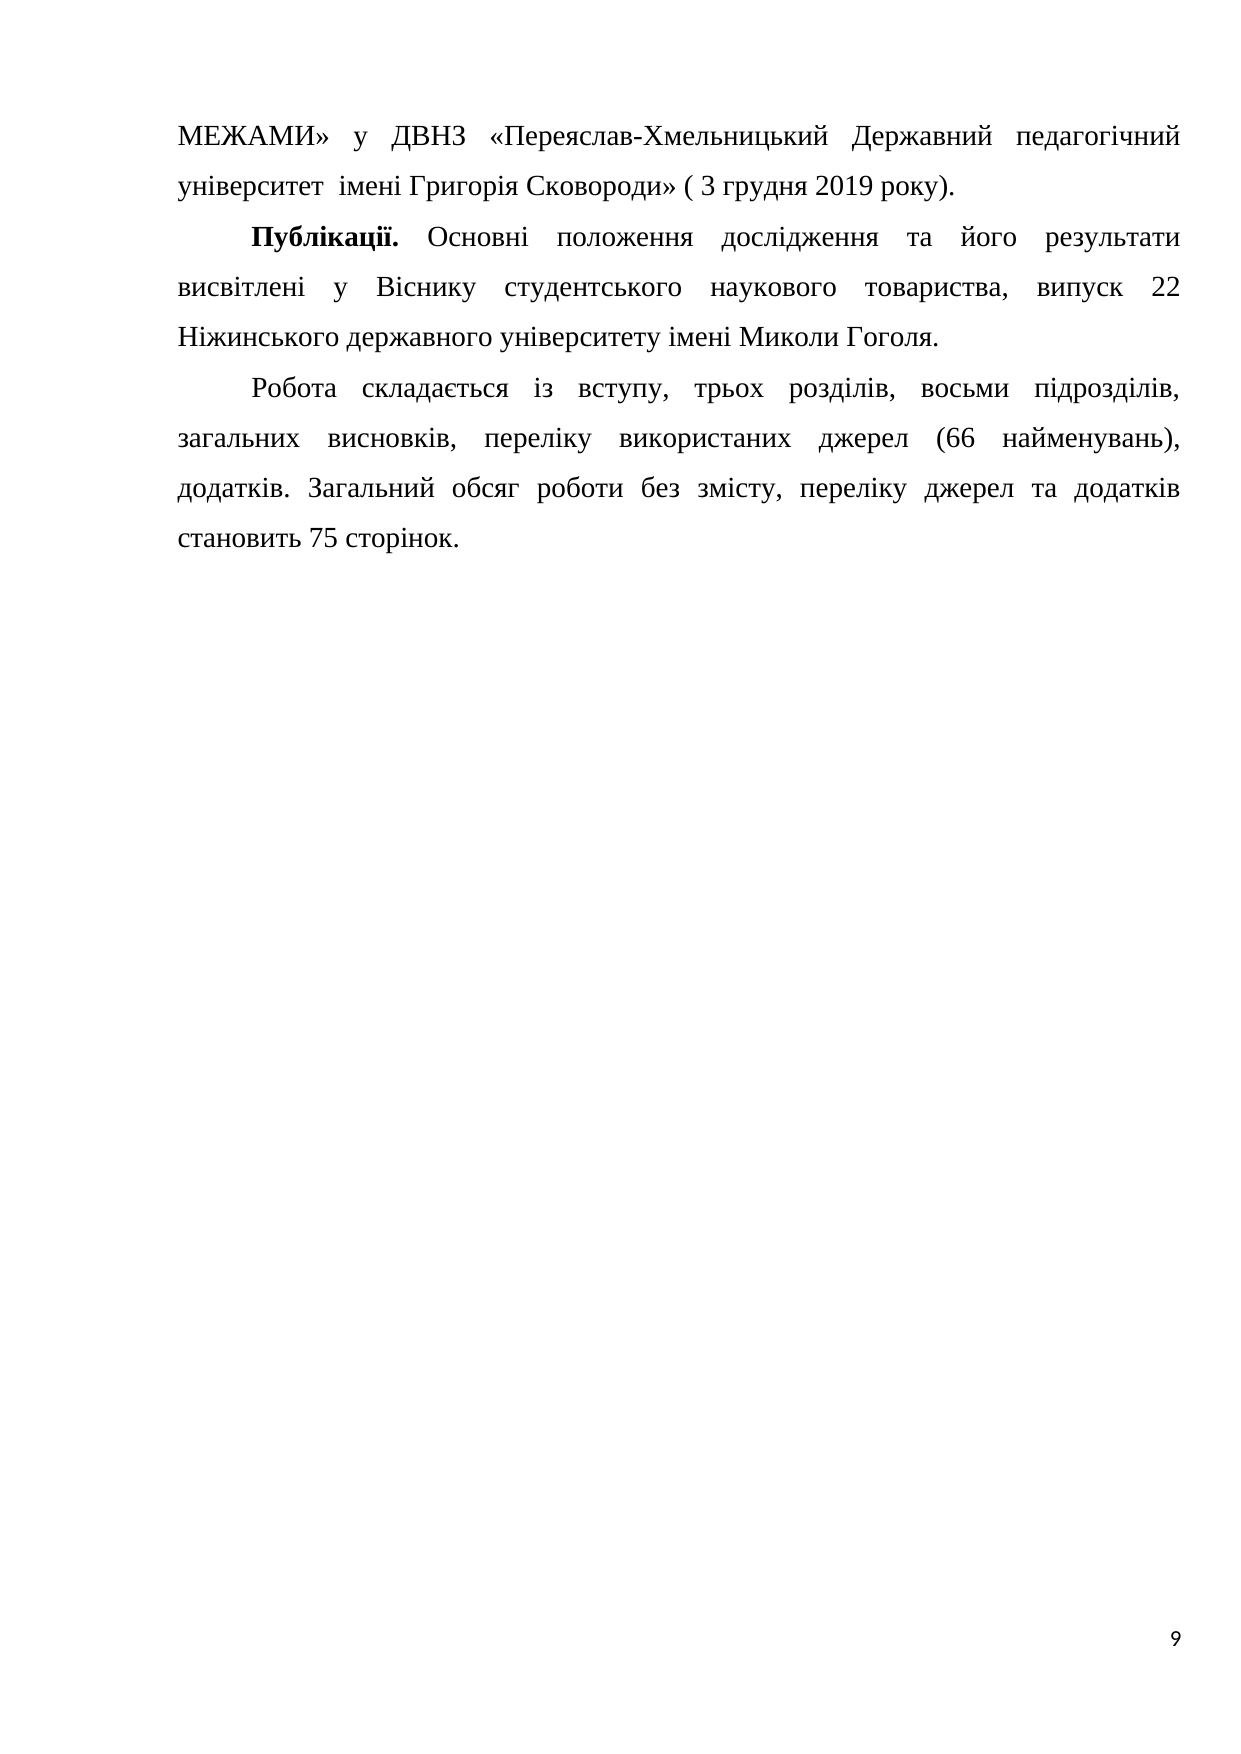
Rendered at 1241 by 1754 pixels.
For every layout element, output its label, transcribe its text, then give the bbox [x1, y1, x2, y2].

text Робота складається із вступу, трьох розділів, восьми підрозділів, загальних висновків, переліку використаних джерел (66 найменувань), додатків. Загальний обсяг роботи без змісту, переліку джерел та додатків становить 75 сторінок. [177, 370, 1181, 554]
text Публікації. Основні положення дослідження та його результати висвітлені у Віснику студентського наукового товариства, випуск 22 Ніжинського державного університету імені Миколи Гоголя. [177, 219, 1181, 353]
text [177, 118, 1181, 202]
